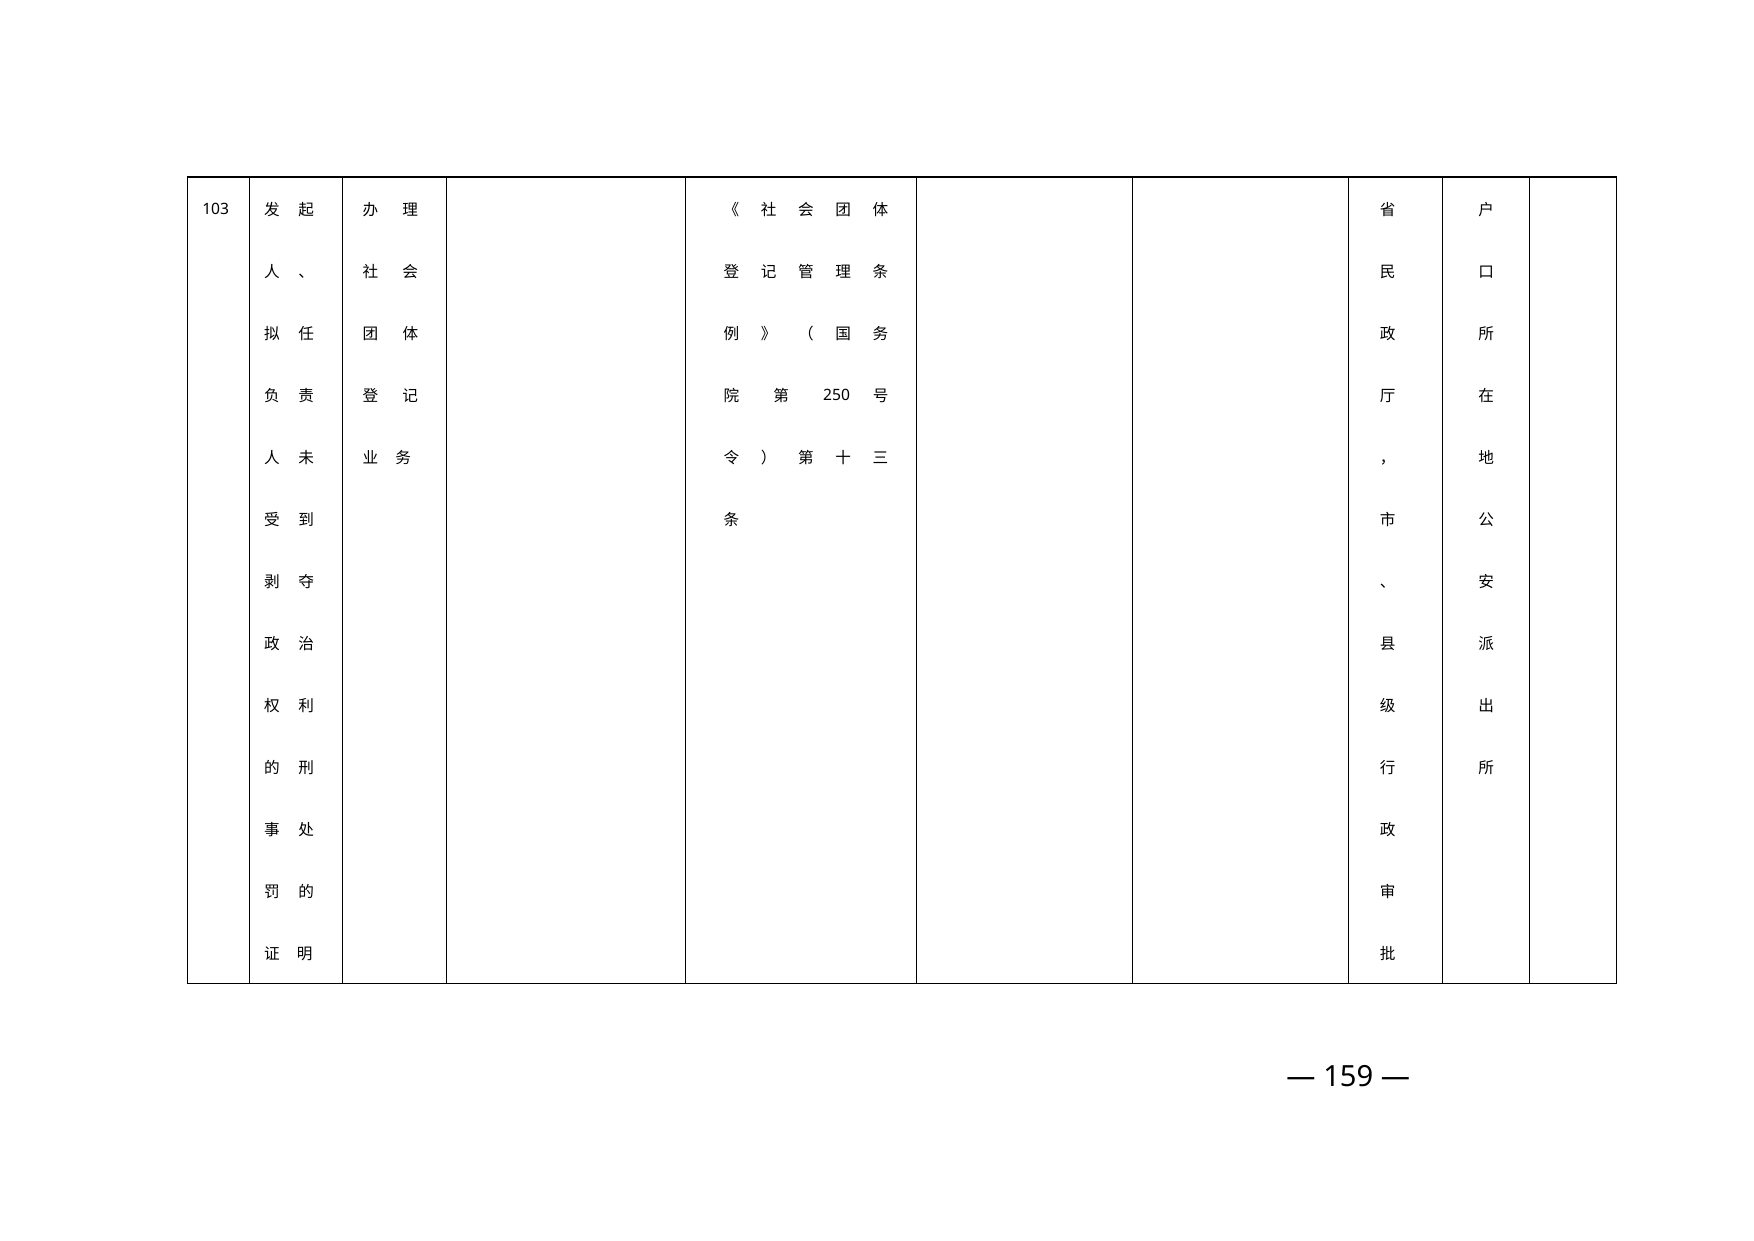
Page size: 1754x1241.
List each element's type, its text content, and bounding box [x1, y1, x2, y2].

table_cell 户口所在地公安派出所 [1443, 178, 1529, 983]
table_cell [447, 178, 685, 983]
table_cell 办理社会团体登记业务 [343, 178, 446, 983]
table_cell 发起人、拟任负责人未受到剥夺政治权利的刑事处罚的证明 [250, 178, 342, 983]
table_cell [1530, 178, 1616, 983]
table_cell [917, 178, 1132, 983]
table_cell [1133, 178, 1348, 983]
table_cell 省民政厅，市、县级行政审批部门 [1349, 178, 1442, 983]
table_cell 103 [188, 178, 249, 983]
table_cell 《社会团体登记管理条例》（国务院第250号令）第十三条 [686, 178, 916, 983]
